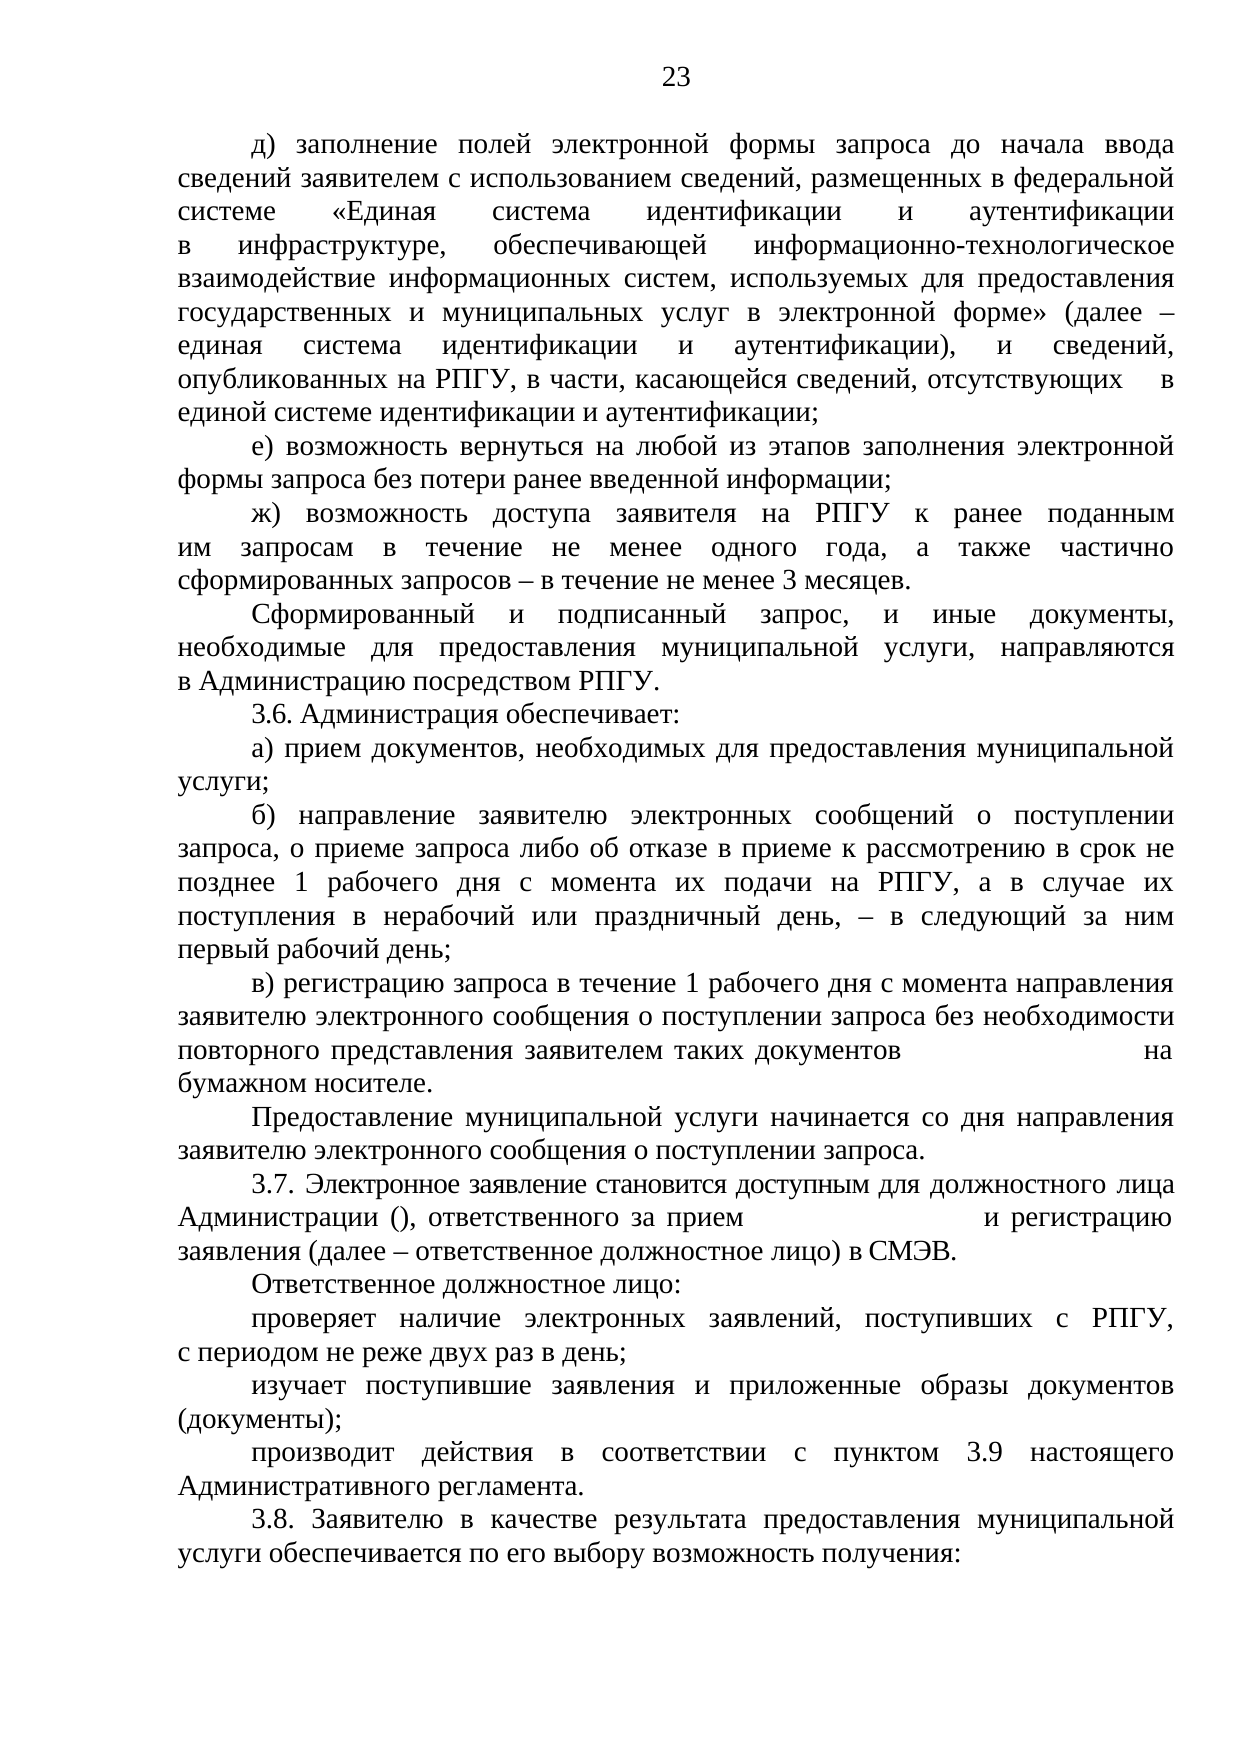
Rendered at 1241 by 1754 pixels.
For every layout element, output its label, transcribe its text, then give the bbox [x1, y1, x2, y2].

text Ответственное должностное лицо: [177, 1267, 1175, 1300]
text Сформированный и подписанный запрос, и иные документы, необходимые для предоставления муниципальной услуги, направляются в Администрацию посредством РПГУ. [177, 596, 1175, 696]
text 3.8. Заявителю в качестве результата предоставления муниципальной услуги обеспечивается по его выбору возможность получения: [177, 1501, 1175, 1568]
text 3.6. Администрация обеспечивает: [177, 696, 1175, 730]
text ж) возможность доступа заявителя на РПГУ к ранее поданным им запросам в течение не менее одного года, а также частично сформированных запросов – в течение не менее 3 месяцев. [177, 495, 1175, 596]
text е) возможность вернуться на любой из этапов заполнения электронной формы запроса без потери ранее введенной информации; [177, 428, 1175, 495]
text проверяет наличие электронных заявлений, поступивших с РПГУ, с периодом не реже двух раз в день; [177, 1300, 1175, 1367]
text производит действия в соответствии с пунктом 3.9 настоящего Административного регламента. [177, 1434, 1175, 1501]
text б) направление заявителю электронных сообщений о поступлении запроса, о приеме запроса либо об отказе в приеме к рассмотрению в срок не позднее 1 рабочего дня с момента их подачи на РПГУ, а в случае их поступления в нерабочий или праздничный день, – в следующий за ним первый рабочий день; [177, 797, 1175, 965]
text 3.7. Электронное заявление становится доступным для должностного лица Администрации (), ответственного за прием и регистрацию заявления (далее – ответственное должностное лицо) в СМЭВ. [177, 1166, 1175, 1267]
text д) заполнение полей электронной формы запроса до начала ввода сведений заявителем с использованием сведений, размещенных в федеральной системе «Единая система идентификации и аутентификации в инфраструктуре, обеспечивающей информационно-технологическое взаимодействие информационных систем, используемых для предоставления государственных и муниципальных услуг в электронной форме» (далее – единая система идентификации и аутентификации), и сведений, опубликованных на РПГУ, в части, касающейся сведений, отсутствующих в единой системе идентификации и аутентификации; [177, 126, 1175, 428]
text Предоставление муниципальной услуги начинается со дня направления заявителю электронного сообщения о поступлении запроса. [177, 1099, 1175, 1166]
text изучает поступившие заявления и приложенные образы документов (документы); [177, 1367, 1175, 1434]
text а) прием документов, необходимых для предоставления муниципальной услуги; [177, 730, 1175, 797]
text в) регистрацию запроса в течение 1 рабочего дня с момента направления заявителю электронного сообщения о поступлении запроса без необходимости повторного представления заявителем таких документов на бумажном носителе. [177, 965, 1175, 1099]
